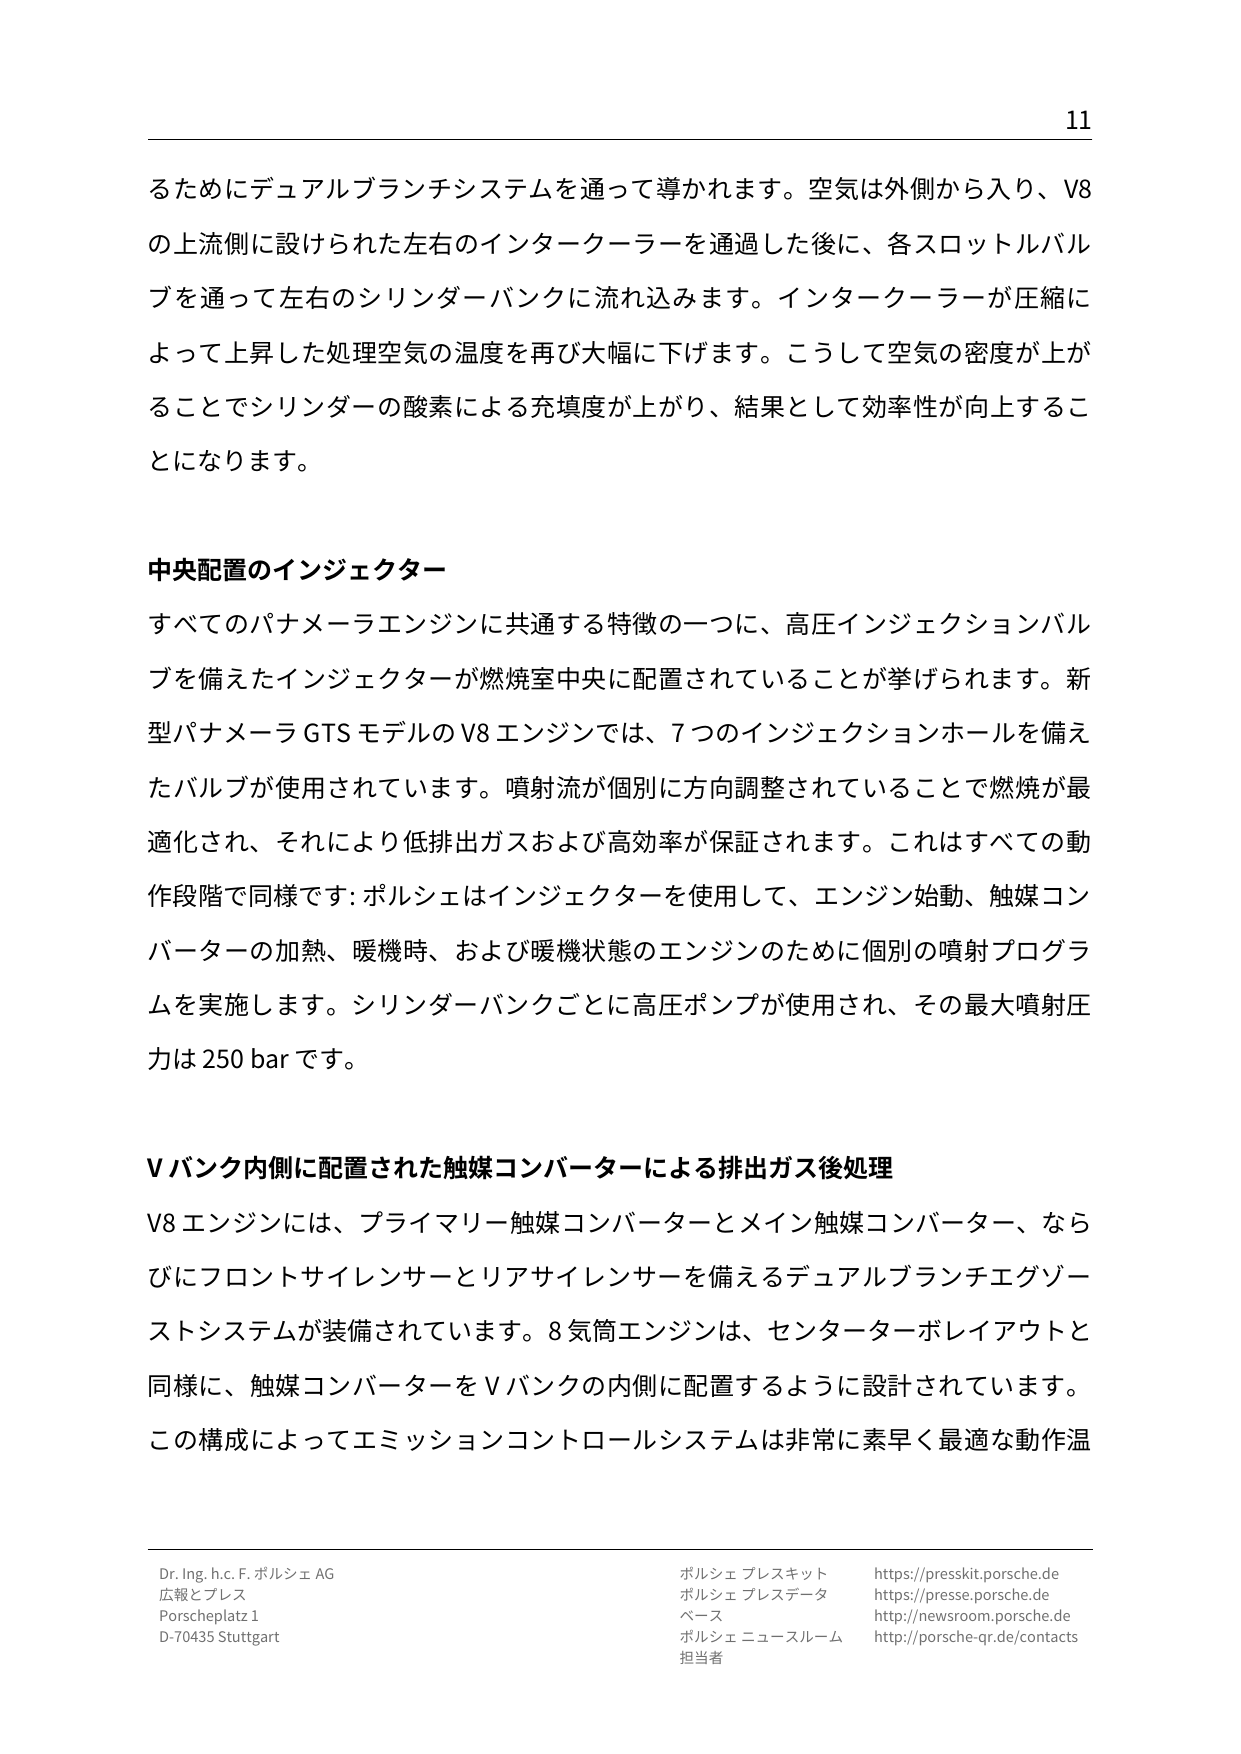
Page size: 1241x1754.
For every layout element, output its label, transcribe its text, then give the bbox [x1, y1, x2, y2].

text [148, 1203, 1092, 1457]
text 中央配置のインジェクター [148, 551, 1092, 587]
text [148, 170, 1092, 478]
text Vバンク内側に配置された触媒コンバーターによる排出ガス後処理 [148, 1149, 1092, 1185]
text すべてのパナメーラエンジンに共通する特徴の一つに、高圧インジェクションバルブを備えたインジェクターが燃焼室中央に配置されていることが挙げられます。新型パナメーラGTSモデルのV8エンジンでは、7つのインジェクションホールを備えたバルブが使用されています。噴射流が個別に方向調整されていることで燃焼が最適化され、それにより低排出ガスおよび高効率が保証されます。これはすべての動作段階で同様です: ポルシェはインジェクターを使用して、エンジン始動、触媒コンバーターの加熱、暖機時、および暖機状態のエンジンのために個別の噴射プログラムを実施します。シリンダーバンクごとに高圧ポンプが使用され、その最大噴射圧力は250 barです。 [148, 605, 1092, 1076]
